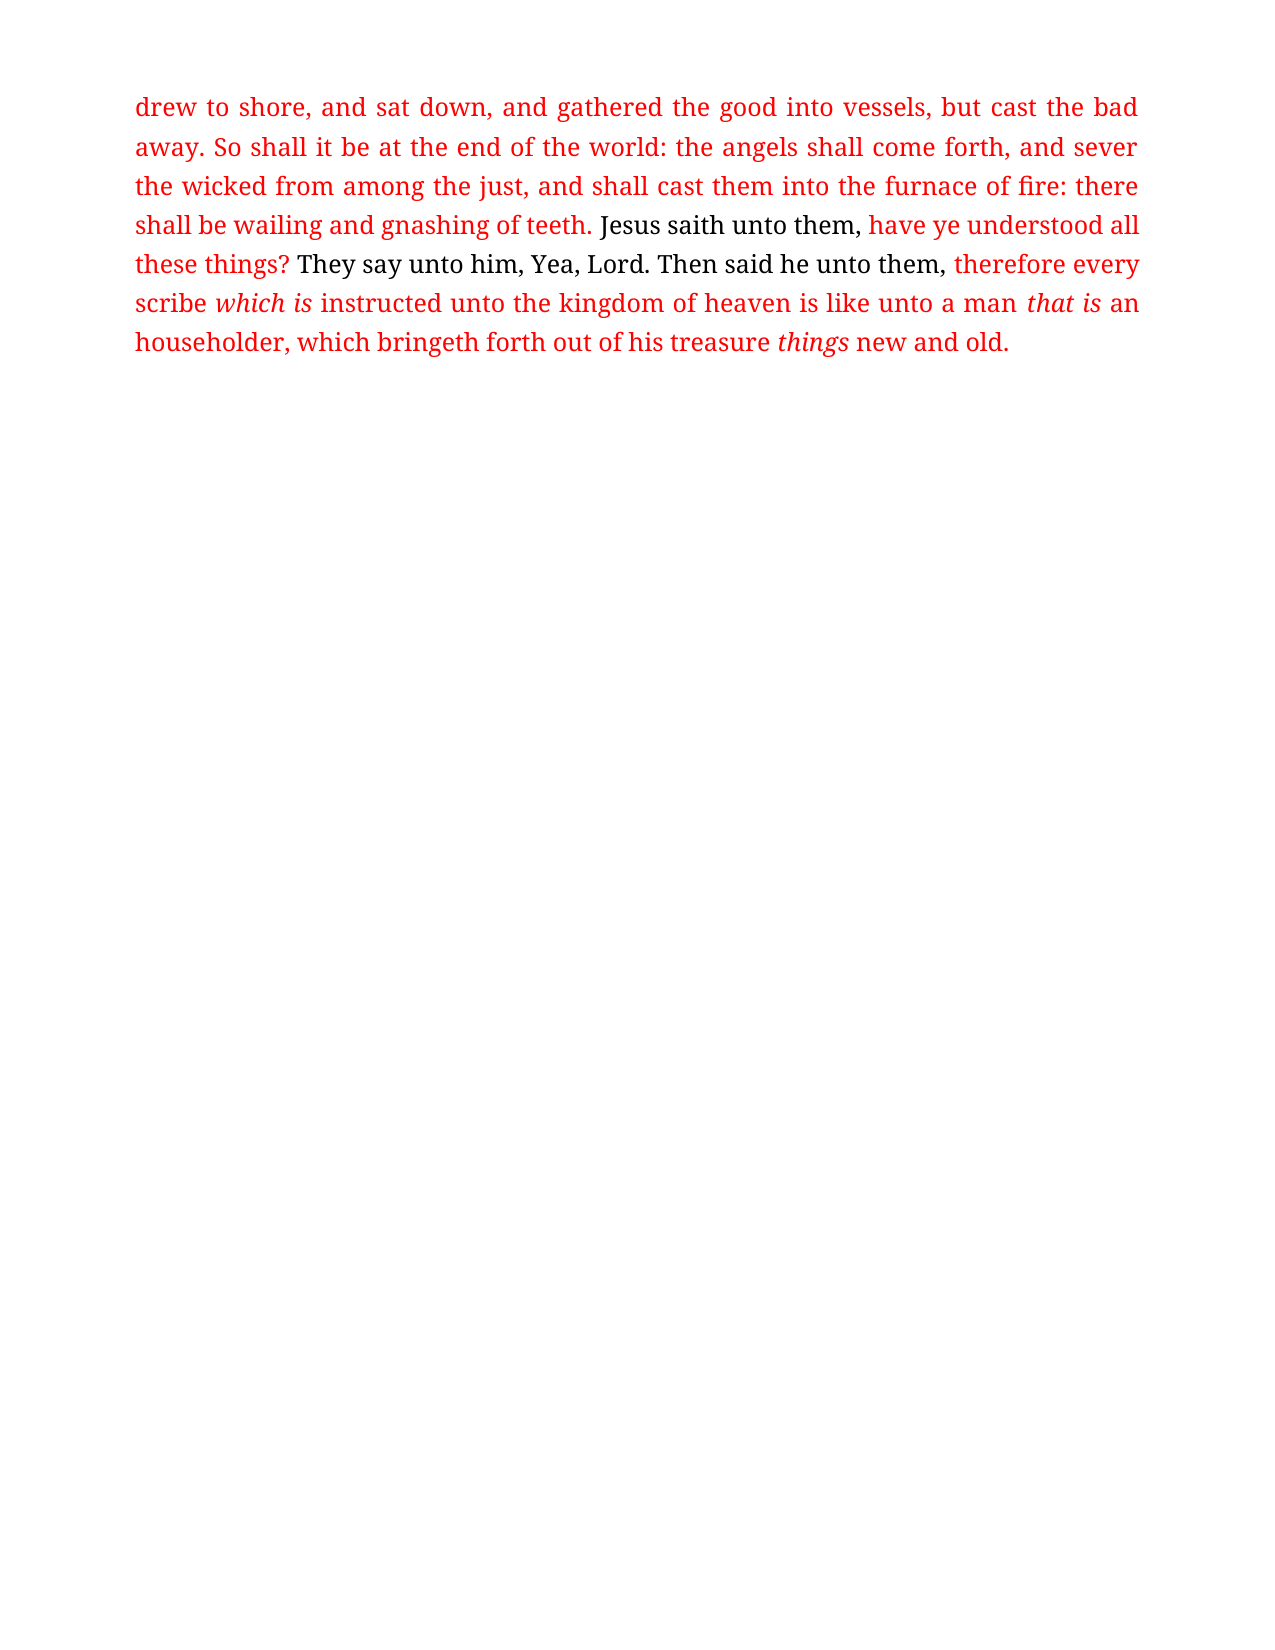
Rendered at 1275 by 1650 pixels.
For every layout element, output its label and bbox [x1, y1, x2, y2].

text [135, 90, 1140, 359]
